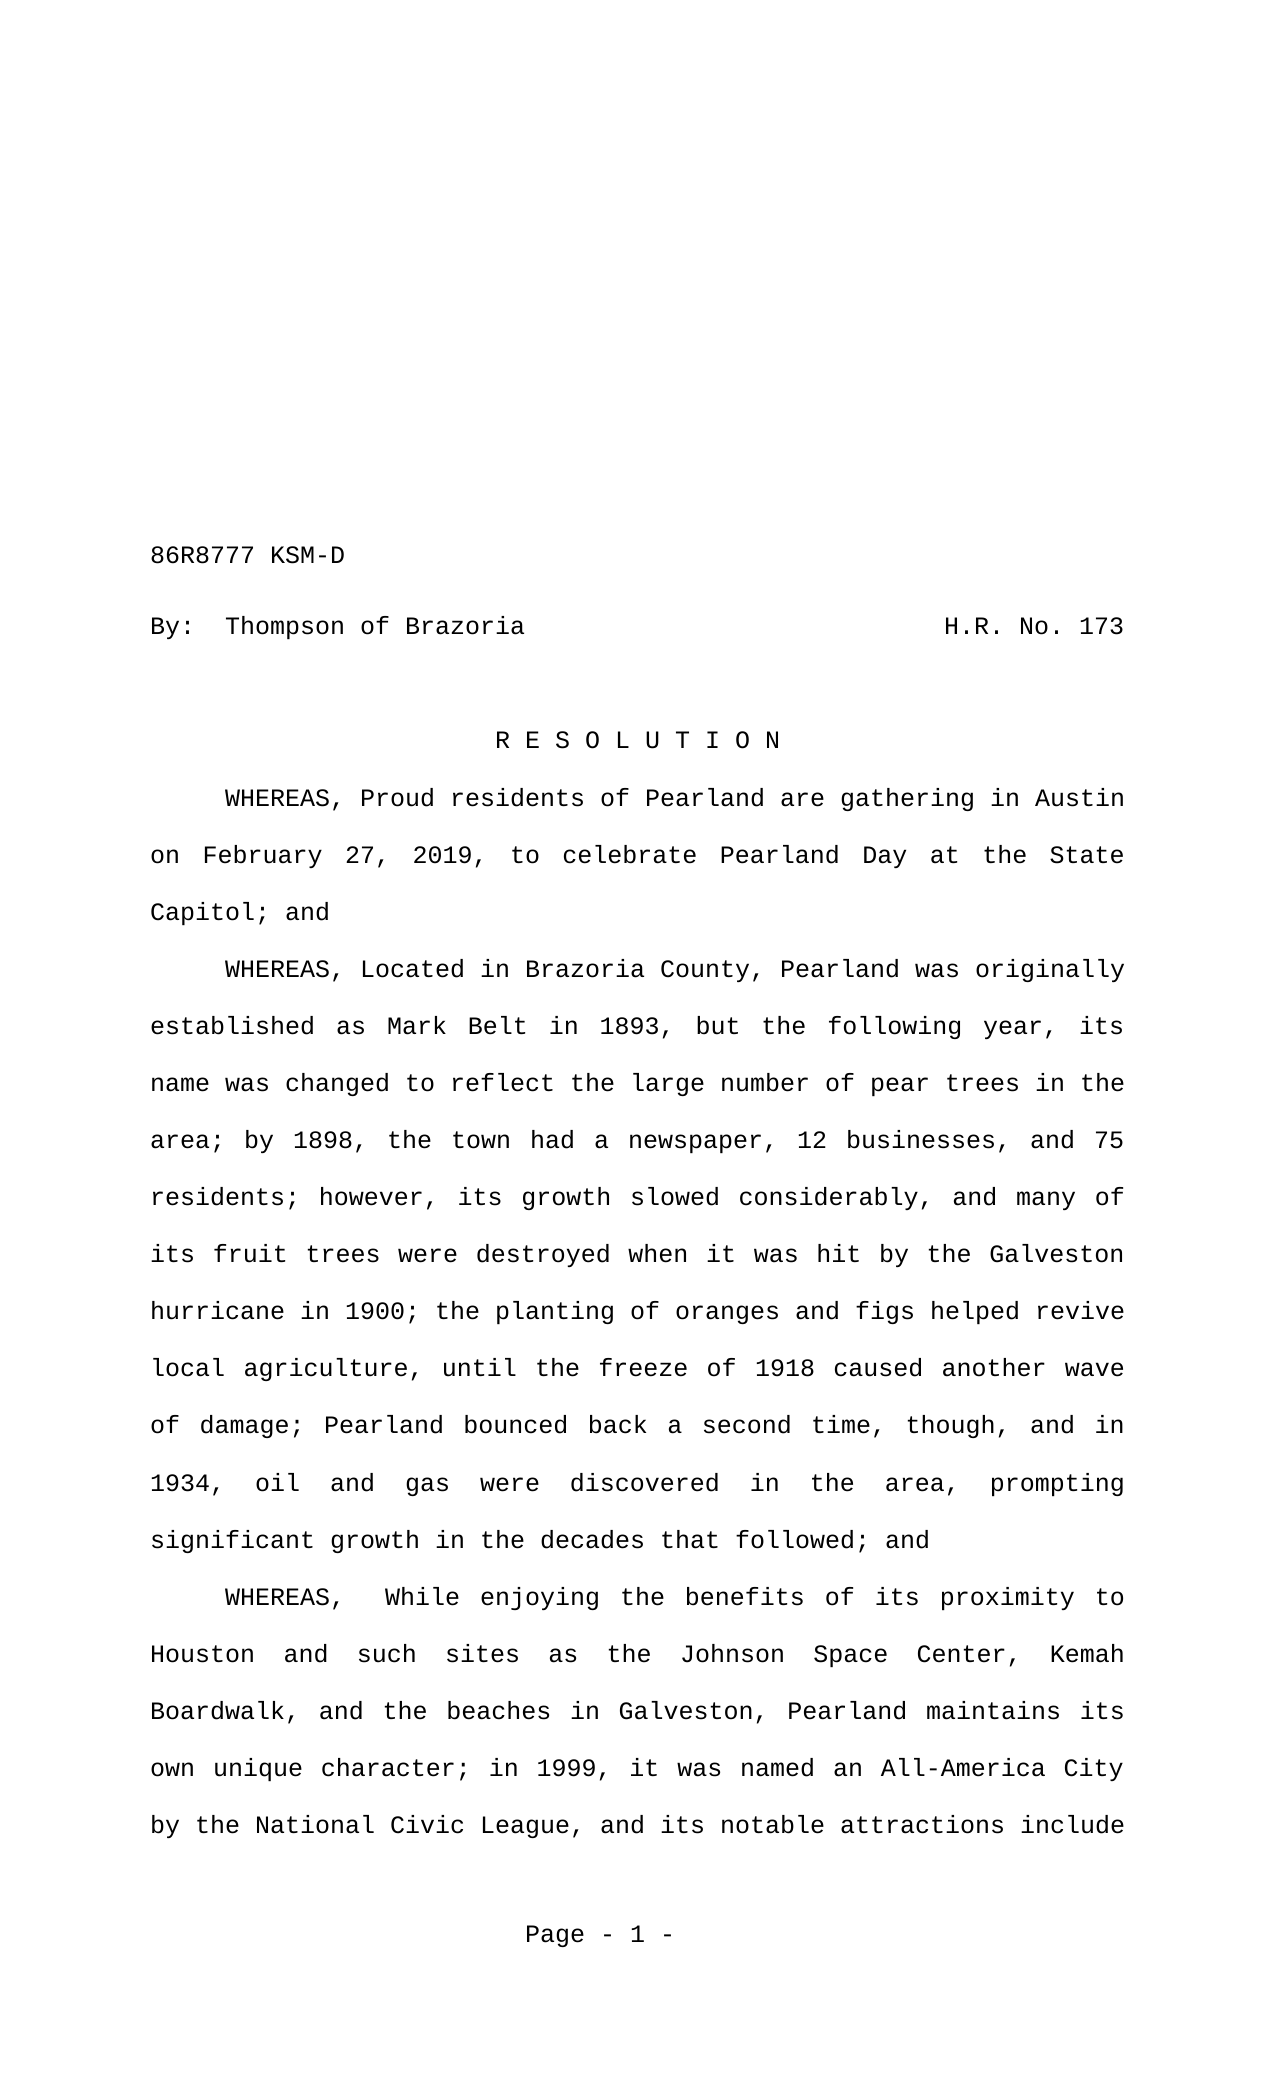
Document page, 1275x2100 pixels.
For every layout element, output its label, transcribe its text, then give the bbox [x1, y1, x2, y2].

text WHEREAS, Proud residents of Pearland are gathering in Austin on February 27, 2019, to celebrate Pearland Day at the State Capitol; and [150, 785, 1125, 928]
text By: Thompson of Brazoria H.R. No. 173 [150, 614, 1125, 642]
text WHEREAS, Located in Brazoria County, Pearland was originally established as Mark Belt in 1893, but the following year, its name was changed to reflect the large number of pear trees in the area; by 1898, the town had a newspaper, 12 businesses, and 75 residents; however, its growth slowed considerably, and many of its fruit trees were destroyed when it was hit by the Galveston hurricane in 1900; the planting of oranges and figs helped revive local agriculture, until the freeze of 1918 caused another wave of damage; Pearland bounced back a second time, though, and in 1934, oil and gas were discovered in the area, prompting significant growth in the decades that followed; and [150, 956, 1125, 1556]
text R E S O L U T I O N [150, 728, 1125, 756]
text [150, 1584, 1125, 1841]
text 86R8777 KSM-D [150, 542, 1125, 571]
